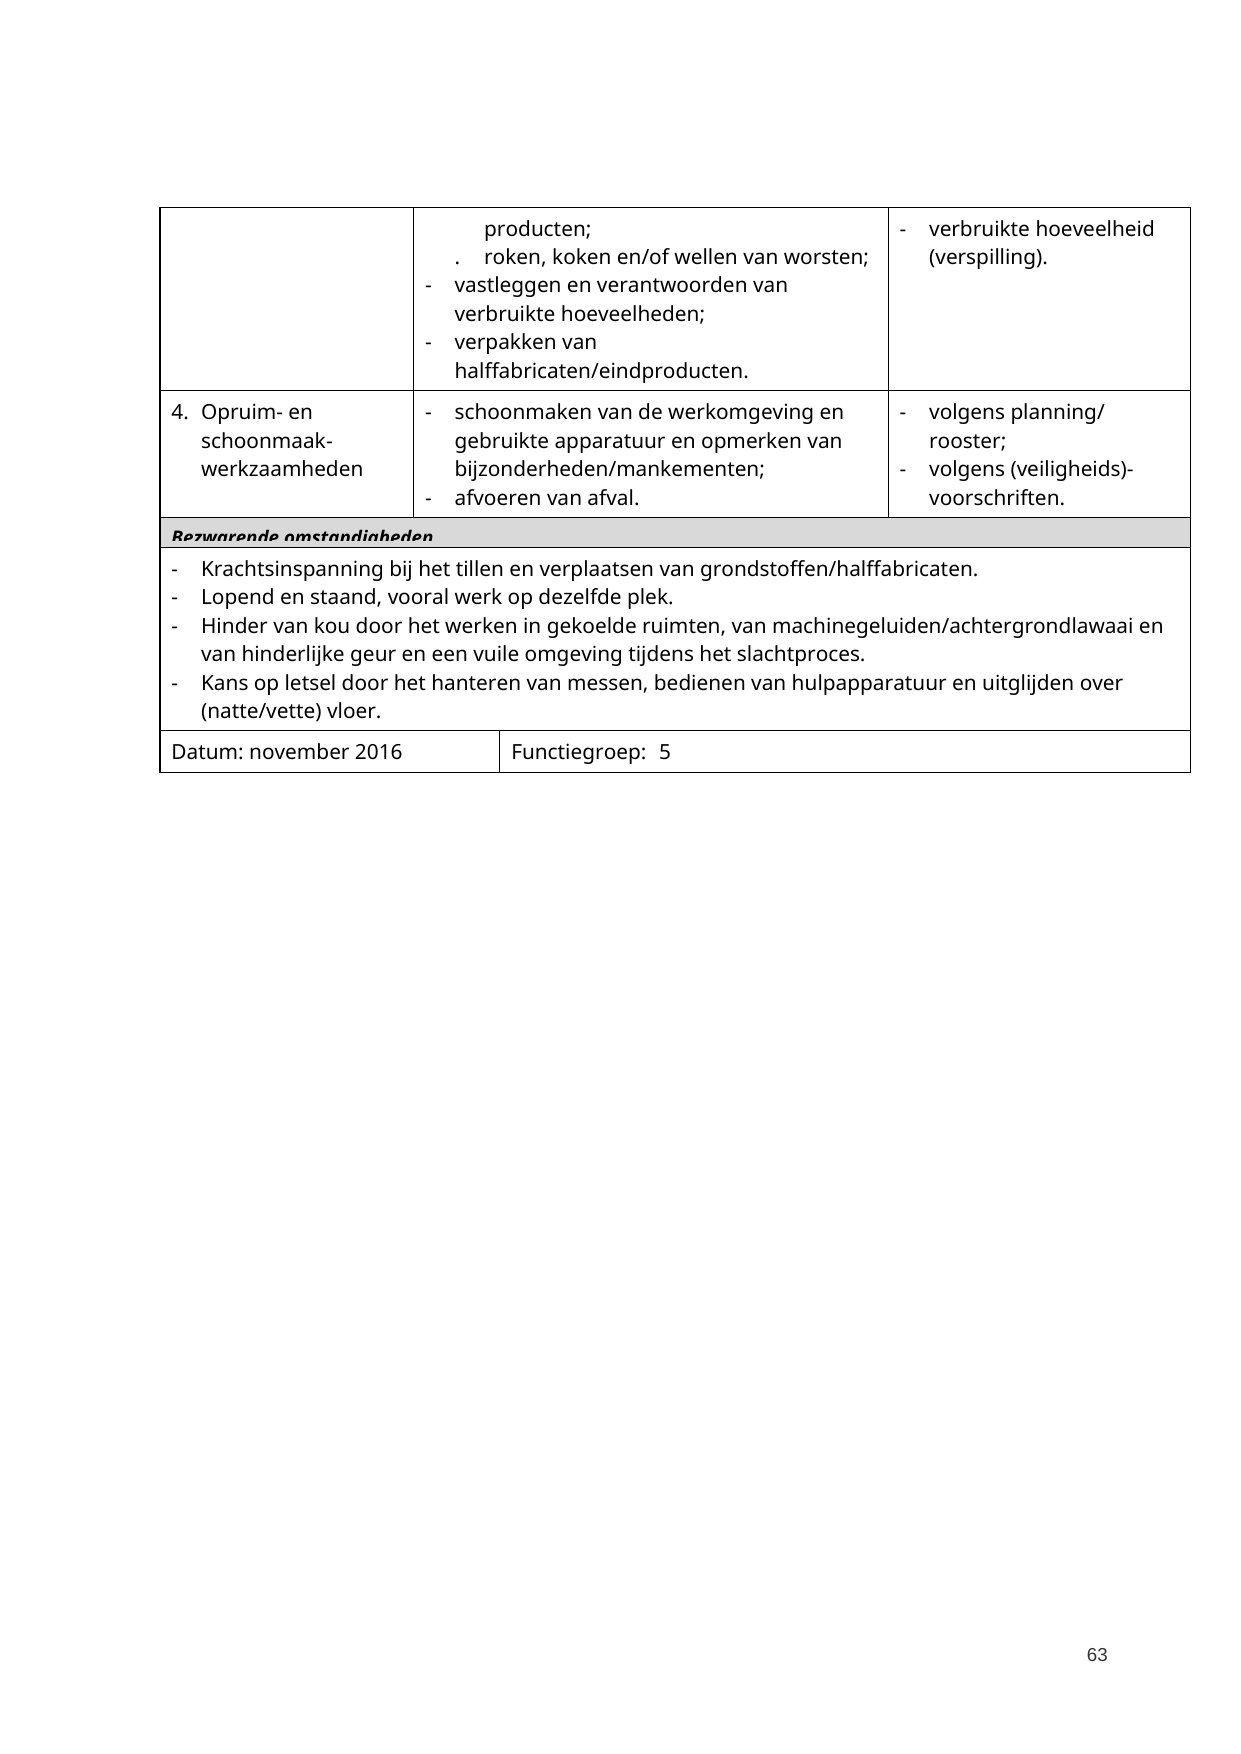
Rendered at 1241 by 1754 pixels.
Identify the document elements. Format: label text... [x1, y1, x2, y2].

table_cell - volgens planning/ rooster; - volgens (veiligheids)-voorschriften. [889, 391, 1190, 517]
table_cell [161, 208, 413, 390]
table_cell Functiegroep: 5 [500, 731, 1190, 772]
table_cell - schoonmaken van de werkomgeving en gebruikte apparatuur en opmerken van bijzonderheden/mankementen; - afvoeren van afval. [414, 391, 888, 517]
table_cell Datum: november 2016 [161, 731, 499, 772]
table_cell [414, 208, 888, 390]
table_cell - Krachtsinspanning bij het tillen en verplaatsen van grondstoffen/halffabricaten. - Lopend en staand, vooral werk op dezelfde plek. - Hinder van kou door het werken in gekoelde ruimten, van machinegeluiden/achtergrondlawaai en van hinderlijke geur en een vuile omgeving tijdens het slachtproces. - Kans op letsel door het hanteren van messen, bedienen van hulpapparatuur en uitglijden over (natte/vette) vloer. [161, 548, 1190, 730]
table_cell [889, 208, 1190, 390]
table_cell Bezwarende omstandigheden [161, 518, 1190, 547]
table_cell 4. Opruim- en schoonmaakwerkzaamheden [161, 391, 413, 517]
